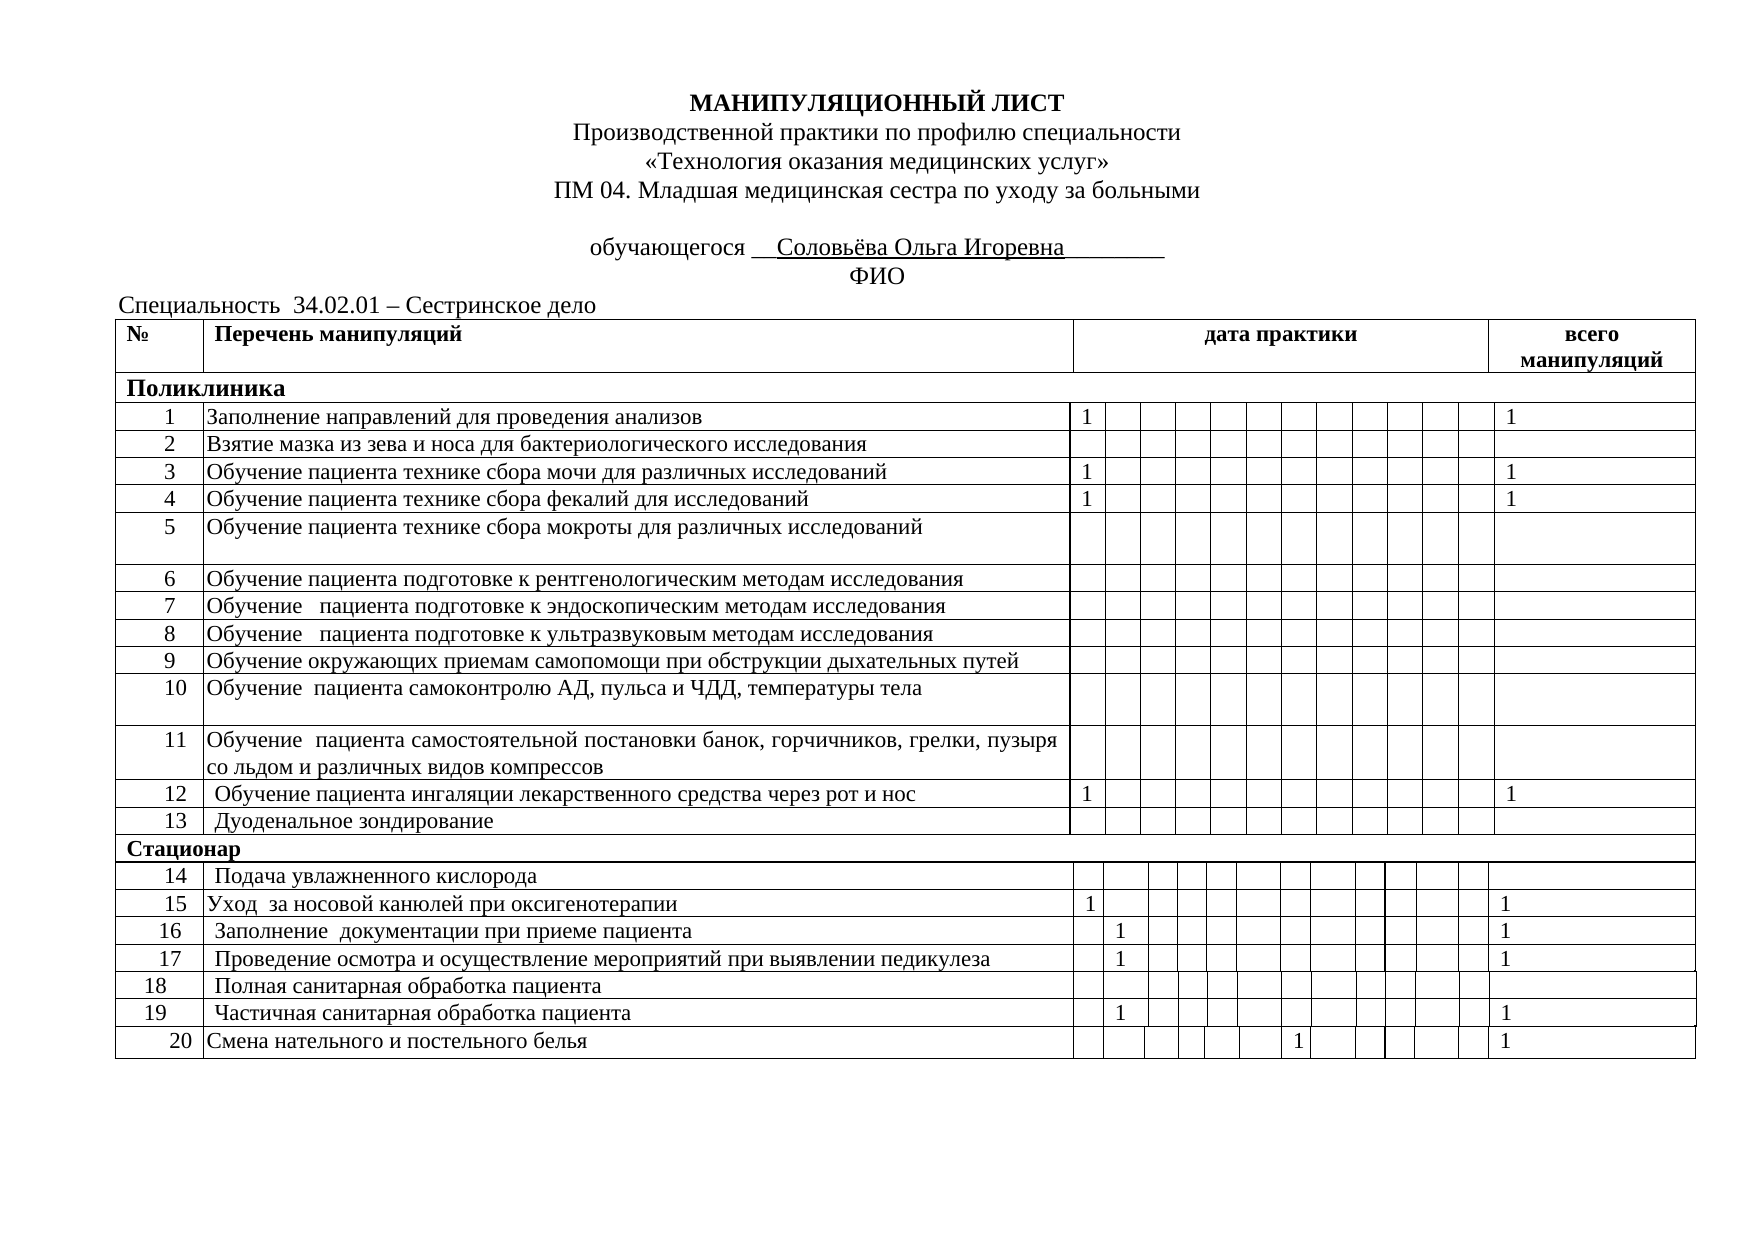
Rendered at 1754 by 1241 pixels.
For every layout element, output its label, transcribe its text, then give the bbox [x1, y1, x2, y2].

table_cell [1141, 458, 1175, 484]
table_cell [1237, 917, 1280, 943]
table_cell [1423, 458, 1458, 484]
text ПМ 04. Младшая медицинская сестра по уходу за больными [118, 175, 1636, 203]
table_cell [1074, 972, 1103, 998]
table_cell [1459, 513, 1494, 564]
table_cell [1356, 890, 1384, 916]
table_cell [1317, 780, 1352, 807]
table_cell [1071, 726, 1105, 779]
table_cell [1353, 565, 1387, 591]
table_cell Обучение пациента подготовке к эндоскопическим методам исследования [204, 592, 1069, 618]
table_cell [1423, 565, 1458, 591]
table_cell 18 [116, 972, 203, 998]
table_cell [1211, 647, 1246, 673]
table_cell [1312, 999, 1356, 1026]
table_cell 5 [116, 513, 203, 564]
table_cell [1317, 403, 1352, 429]
table_cell [1176, 808, 1210, 834]
table_cell 1 [1490, 999, 1696, 1026]
table_cell Уход за носовой канюлей при оксигенотерапии [204, 890, 1073, 916]
table_cell 14 [116, 863, 203, 889]
table_cell Заполнение направлений для проведения анализов [204, 403, 1069, 429]
table_cell Проведение осмотра и осуществление мероприятий при выявлении педикулеза [204, 945, 1073, 971]
table_cell [1311, 917, 1355, 943]
table_cell [1459, 647, 1494, 673]
table_cell [1317, 592, 1352, 618]
table_cell [1074, 945, 1103, 971]
table_cell [1149, 972, 1178, 998]
table_cell [1317, 726, 1352, 779]
table_cell [1178, 945, 1206, 971]
table_cell [1247, 808, 1281, 834]
table_cell [1417, 863, 1458, 889]
table_cell [1423, 485, 1458, 512]
table_cell [1495, 674, 1695, 725]
table_header всего манипуляций [1489, 320, 1695, 372]
table_cell 8 [116, 620, 203, 646]
table_cell [1106, 674, 1140, 725]
table_cell [1311, 1027, 1355, 1058]
table_cell [1388, 647, 1422, 673]
table_cell [1104, 1027, 1144, 1058]
table_cell [1282, 592, 1316, 618]
table_cell 1 [1495, 403, 1695, 429]
table_cell [1495, 647, 1695, 673]
table_cell [1106, 808, 1140, 834]
table_cell 1 [1074, 890, 1103, 916]
table_cell 1 [1071, 458, 1105, 484]
table_cell [1423, 592, 1458, 618]
table_cell [1356, 945, 1384, 971]
table_cell [1353, 726, 1387, 779]
table_cell [1459, 485, 1494, 512]
table_cell Заполнение документации при приеме пациента [204, 917, 1073, 943]
table_cell [1353, 780, 1387, 807]
table_cell [1176, 458, 1210, 484]
table_cell 1 [1071, 780, 1105, 807]
table_cell [1423, 647, 1458, 673]
table_cell 1 [1071, 403, 1105, 429]
table_cell 1 [116, 403, 203, 429]
table_cell [1237, 863, 1280, 889]
table_cell [1238, 972, 1281, 998]
table_cell [1353, 513, 1387, 564]
table_cell [1353, 808, 1387, 834]
table_cell [1489, 863, 1695, 889]
table_cell [1179, 999, 1207, 1026]
table_cell [1282, 999, 1311, 1026]
table_cell [1282, 726, 1316, 779]
table_cell [1141, 485, 1175, 512]
table_cell [1074, 999, 1103, 1026]
table_cell [1071, 431, 1105, 457]
table_cell [1495, 726, 1695, 779]
table_cell [1317, 458, 1352, 484]
table_cell [1356, 1027, 1384, 1058]
table_cell Обучение окружающих приемам самопомощи при обструкции дыхательных путей [204, 647, 1069, 673]
table_cell Смена нательного и постельного белья [204, 1027, 1073, 1058]
table_cell Стационар [116, 835, 1695, 861]
table_cell [1071, 592, 1105, 618]
table_cell [1495, 808, 1695, 834]
table_cell [1176, 647, 1210, 673]
table_cell [1071, 808, 1105, 834]
table_cell [1357, 972, 1385, 998]
table_cell [1388, 458, 1422, 484]
table_cell [1247, 431, 1281, 457]
table_cell [1211, 513, 1246, 564]
table_cell [1386, 917, 1416, 943]
table_cell [1104, 890, 1148, 916]
table_cell [1071, 647, 1105, 673]
table_cell [1211, 485, 1246, 512]
table_cell 16 [116, 917, 203, 943]
table_cell [1211, 592, 1246, 618]
table_cell [1353, 620, 1387, 646]
table_cell Обучение пациента самоконтролю АД, пульса и ЧДД, температуры тела [204, 674, 1069, 725]
table_cell [1312, 972, 1356, 998]
table_cell [1459, 565, 1494, 591]
table_cell [1357, 999, 1385, 1026]
table_cell [1176, 565, 1210, 591]
table_cell Обучение пациента подготовке к ультразвуковым методам исследования [204, 620, 1069, 646]
table_cell [1386, 945, 1416, 971]
table_cell [1353, 403, 1387, 429]
table_cell [1247, 565, 1281, 591]
table_cell [1356, 917, 1384, 943]
table_cell [1282, 780, 1316, 807]
table_header дата практики [1074, 320, 1488, 372]
table_cell 11 [116, 726, 203, 779]
table_cell [1211, 431, 1246, 457]
table_cell [1417, 890, 1458, 916]
table_cell [1317, 620, 1352, 646]
table_cell 10 [116, 674, 203, 725]
table_cell [1282, 565, 1316, 591]
table_cell [1282, 647, 1316, 673]
table_cell [1141, 808, 1175, 834]
table_cell 20 [116, 1027, 203, 1058]
table_cell 1 [1495, 458, 1695, 484]
table_cell [1104, 972, 1148, 998]
table_cell [1176, 780, 1210, 807]
table_cell [1353, 431, 1387, 457]
table_cell [1495, 565, 1695, 591]
table_cell [1211, 780, 1246, 807]
table_cell [1388, 620, 1422, 646]
table_cell [1106, 565, 1140, 591]
table_cell [1247, 513, 1281, 564]
table_cell [1353, 674, 1387, 725]
table_header Перечень манипуляций [204, 320, 1073, 372]
table_cell [1106, 458, 1140, 484]
table_cell 1 [1489, 945, 1695, 971]
table_cell [1178, 863, 1206, 889]
table_cell [1106, 485, 1140, 512]
table_cell Обучение пациента самостоятельной постановки банок, горчичников, грелки, пузыря со льдом и различных видов компрессов [204, 726, 1069, 779]
table_cell [1176, 674, 1210, 725]
table_cell [1388, 431, 1422, 457]
table_cell [1141, 620, 1175, 646]
table_cell [1149, 917, 1177, 943]
table_cell [1423, 620, 1458, 646]
table_cell [1317, 565, 1352, 591]
table_cell [1353, 592, 1387, 618]
table_cell [1388, 726, 1422, 779]
table_cell 1 [1104, 945, 1148, 971]
table_cell [1282, 403, 1316, 429]
table_cell [1074, 1027, 1103, 1058]
table_cell [1282, 972, 1311, 998]
table_cell [1282, 513, 1316, 564]
table_cell [1247, 403, 1281, 429]
table_cell Поликлиника [116, 373, 1695, 402]
table_cell [1104, 863, 1148, 889]
table_cell 19 [116, 999, 203, 1026]
table_cell Взятие мазка из зева и носа для бактериологического исследования [204, 431, 1069, 457]
table_cell 1 [1071, 485, 1105, 512]
table_cell 1 [1104, 917, 1148, 943]
table_cell [1211, 403, 1246, 429]
table_cell [1388, 808, 1422, 834]
table_cell Обучение пациента ингаляции лекарственного средства через рот и нос [204, 780, 1069, 807]
table_cell [1282, 808, 1316, 834]
table_cell [1106, 592, 1140, 618]
table_cell [1149, 863, 1177, 889]
table_cell [1237, 945, 1280, 971]
table_cell 7 [116, 592, 203, 618]
table_cell 1 [1489, 890, 1695, 916]
table_cell [1490, 972, 1696, 998]
table_cell [1459, 945, 1488, 971]
table_cell [1282, 620, 1316, 646]
table_cell [1179, 1027, 1204, 1058]
table_cell [1106, 780, 1140, 807]
table_cell [1459, 1027, 1488, 1058]
table_cell [1141, 726, 1175, 779]
table_cell [1317, 513, 1352, 564]
table_cell [1211, 620, 1246, 646]
table_cell [1460, 999, 1489, 1026]
table_cell [1386, 999, 1415, 1026]
table_cell Обучение пациента технике сбора мочи для различных исследований [204, 458, 1069, 484]
table_cell [1145, 1027, 1178, 1058]
table_cell [1311, 890, 1355, 916]
table_cell [1282, 674, 1316, 725]
table_cell [1282, 431, 1316, 457]
table_cell [1495, 592, 1695, 618]
table_cell [1281, 945, 1310, 971]
table_cell [1141, 403, 1175, 429]
table_cell [1211, 726, 1246, 779]
table_cell [1106, 403, 1140, 429]
table_cell [1247, 620, 1281, 646]
table_cell [1238, 999, 1281, 1026]
table_cell [1247, 647, 1281, 673]
table_cell [1416, 999, 1459, 1026]
table_cell [1247, 485, 1281, 512]
table_cell [1423, 403, 1458, 429]
table_cell [1423, 780, 1458, 807]
table_cell [1247, 726, 1281, 779]
table_cell [1141, 592, 1175, 618]
table_cell [1071, 620, 1105, 646]
table_cell [1459, 403, 1494, 429]
table_cell 15 [116, 890, 203, 916]
table_cell [1207, 863, 1236, 889]
table_cell [1386, 890, 1416, 916]
text «Технология оказания медицинских услуг» [118, 146, 1636, 175]
table_cell [1388, 592, 1422, 618]
table_cell [1459, 890, 1488, 916]
table_cell [1240, 1027, 1281, 1058]
table_cell [1071, 674, 1105, 725]
table_cell [1353, 647, 1387, 673]
table_cell [1281, 863, 1310, 889]
table_cell [1207, 890, 1236, 916]
table_cell [1459, 808, 1494, 834]
table_cell [1353, 458, 1387, 484]
table_cell [1388, 780, 1422, 807]
text ФИО [118, 261, 1636, 290]
table_cell 1 [1495, 485, 1695, 512]
table_cell [1074, 863, 1103, 889]
table_cell 6 [116, 565, 203, 591]
table_cell [1423, 726, 1458, 779]
table_cell [1074, 917, 1103, 943]
table_cell [1179, 972, 1207, 998]
table_cell [1176, 485, 1210, 512]
table_cell 1 [1495, 780, 1695, 807]
table_cell [1317, 431, 1352, 457]
text МАНИПУЛЯЦИОННЫЙ ЛИСТ [118, 88, 1636, 117]
table_cell 1 [1104, 999, 1148, 1026]
table_cell [1423, 513, 1458, 564]
table_cell [1176, 726, 1210, 779]
table_cell [1317, 485, 1352, 512]
table_cell [1317, 808, 1352, 834]
table_cell [1417, 917, 1458, 943]
table_cell [1495, 513, 1695, 564]
table_cell [1205, 1027, 1239, 1058]
table_cell [1317, 674, 1352, 725]
table_cell [1386, 972, 1415, 998]
table_cell [1459, 780, 1494, 807]
table_cell 3 [116, 458, 203, 484]
table_cell 1 [1489, 917, 1695, 943]
table_cell [1106, 431, 1140, 457]
text Производственной практики по профилю специальности [118, 117, 1636, 146]
table_cell [1388, 403, 1422, 429]
table_cell [1149, 999, 1178, 1026]
table_cell 1 [1489, 1027, 1695, 1058]
table_cell 2 [116, 431, 203, 457]
table_cell [1237, 890, 1280, 916]
table_cell [1281, 890, 1310, 916]
table_cell 9 [116, 647, 203, 673]
table_cell [1178, 890, 1206, 916]
table_cell [1176, 431, 1210, 457]
table_cell [1141, 431, 1175, 457]
table_cell [1459, 458, 1494, 484]
table_cell [1211, 565, 1246, 591]
table_cell [1106, 726, 1140, 779]
table_cell [1356, 863, 1384, 889]
table_cell 1 [1282, 1027, 1310, 1058]
table_cell [1417, 945, 1458, 971]
table_cell [1247, 458, 1281, 484]
table_cell [1459, 726, 1494, 779]
table_cell [1459, 863, 1488, 889]
table_cell [1141, 780, 1175, 807]
table_cell [1176, 592, 1210, 618]
table_cell [1423, 431, 1458, 457]
table_cell [1141, 674, 1175, 725]
table_cell 17 [116, 945, 203, 971]
table_cell 13 [116, 808, 203, 834]
table_cell [1311, 945, 1355, 971]
table_cell 12 [116, 780, 203, 807]
table_cell [1281, 917, 1310, 943]
table_cell [1416, 972, 1459, 998]
table_cell [1353, 485, 1387, 512]
table_cell Подача увлажненного кислорода [204, 863, 1073, 889]
table_cell [1211, 808, 1246, 834]
table_cell [1176, 403, 1210, 429]
table_cell [1423, 674, 1458, 725]
table_cell [1311, 863, 1355, 889]
table_cell [1495, 620, 1695, 646]
table_cell Частичная санитарная обработка пациента [204, 999, 1073, 1026]
table_cell [1208, 972, 1237, 998]
table_cell [1176, 620, 1210, 646]
table_cell [1207, 945, 1236, 971]
table_cell [1106, 647, 1140, 673]
table_cell Полная санитарная обработка пациента [204, 972, 1073, 998]
table_cell [1388, 485, 1422, 512]
table_cell [1176, 513, 1210, 564]
table_cell [1415, 1027, 1458, 1058]
table_cell Обучение пациента подготовке к рентгенологическим методам исследования [204, 565, 1069, 591]
text обучающегося __Соловьёва Ольга Игоревна________ [118, 232, 1636, 261]
table_cell [1208, 999, 1237, 1026]
table_cell [1459, 592, 1494, 618]
table_header № [116, 320, 203, 372]
table_cell [1211, 674, 1246, 725]
table_cell [1149, 945, 1177, 971]
table_cell [1141, 513, 1175, 564]
table_cell [1106, 620, 1140, 646]
table_cell [1459, 620, 1494, 646]
table_cell Обучение пациента технике сбора фекалий для исследований [204, 485, 1069, 512]
table_cell [1247, 592, 1281, 618]
table_cell [1071, 513, 1105, 564]
table_cell [1388, 674, 1422, 725]
table_cell [1317, 647, 1352, 673]
table_cell [1207, 917, 1236, 943]
table_cell [1495, 431, 1695, 457]
table_cell [1247, 674, 1281, 725]
table_cell [1178, 917, 1206, 943]
table_cell [1071, 565, 1105, 591]
table_cell [1141, 647, 1175, 673]
table_cell [1423, 808, 1458, 834]
table_cell [1459, 674, 1494, 725]
table_cell [1459, 431, 1494, 457]
table_cell [1282, 485, 1316, 512]
table_cell [1106, 513, 1140, 564]
table_cell [1247, 780, 1281, 807]
table_cell [1386, 1027, 1414, 1058]
table_cell [1388, 513, 1422, 564]
table_cell [1141, 565, 1175, 591]
table_cell 4 [116, 485, 203, 512]
table_cell [1460, 972, 1489, 998]
text Специальность 34.02.01 – Сестринское дело [118, 290, 1636, 318]
table_cell Дуоденальное зондирование [204, 808, 1069, 834]
table_cell Обучение пациента технике сбора мокроты для различных исследований [204, 513, 1069, 564]
table_cell [1149, 890, 1177, 916]
table_cell [1459, 917, 1488, 943]
table_cell [1388, 565, 1422, 591]
table_cell [1282, 458, 1316, 484]
table_cell [1211, 458, 1246, 484]
table_cell [1386, 863, 1416, 889]
